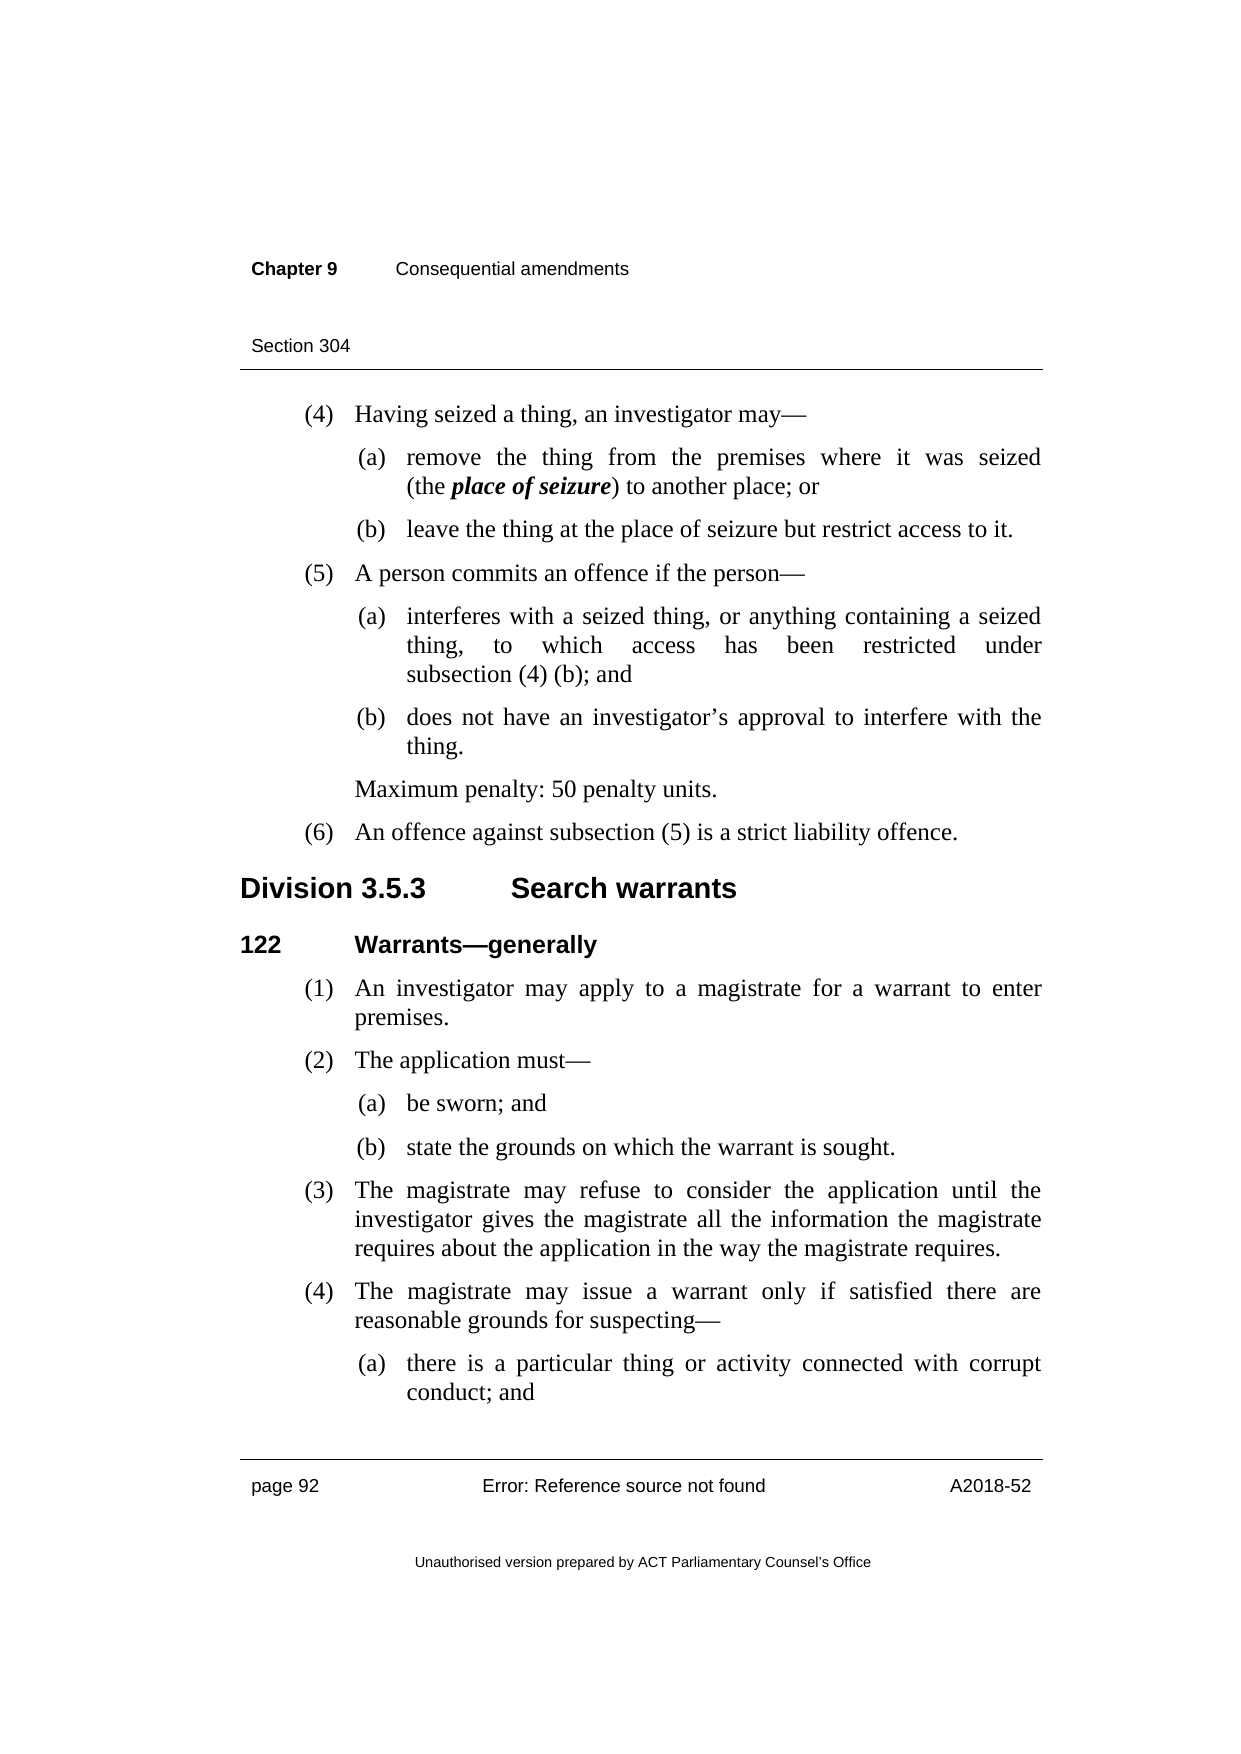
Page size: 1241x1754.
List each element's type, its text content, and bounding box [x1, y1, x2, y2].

text (a) be sworn; and [240, 1088, 1042, 1117]
text (6) An offence against subsection (5) is a strict liability offence. [240, 817, 1042, 846]
text (3) The magistrate may refuse to consider the application until the investigator gives the magistrate all the information the magistrate requires about the application in the way the magistrate requires. [240, 1175, 1042, 1261]
text (a) interferes with a seized thing, or anything containing a seized thing, to which access has been restricted under subsection (4) (b); and [240, 601, 1042, 687]
text (4) The magistrate may issue a warrant only if satisfied there are reasonable grounds for suspecting— [240, 1276, 1042, 1333]
text (2) The application must— [240, 1045, 1042, 1074]
text (b) state the grounds on which the warrant is sought. [240, 1132, 1042, 1161]
text (b) does not have an investigator’s approval to interfere with the thing. [240, 702, 1042, 759]
text (a) there is a particular thing or activity connected with corrupt conduct; and [240, 1348, 1042, 1406]
text (4) Having seized a thing, an investigator may— [240, 399, 1042, 428]
text (5) A person commits an offence if the person— [240, 558, 1042, 587]
text 122 Warrants—generally [240, 930, 1042, 958]
text Maximum penalty: 50 penalty units. [354, 774, 1042, 803]
text (1) An investigator may apply to a magistrate for a warrant to enter premises. [240, 973, 1042, 1031]
text (b) leave the thing at the place of seizure but restrict access to it. [240, 514, 1042, 543]
text Division 3.5.3 Search warrants [240, 871, 1042, 905]
text (a) remove the thing from the premises where it was seized (the place of seizure) to another place; or [240, 442, 1042, 500]
